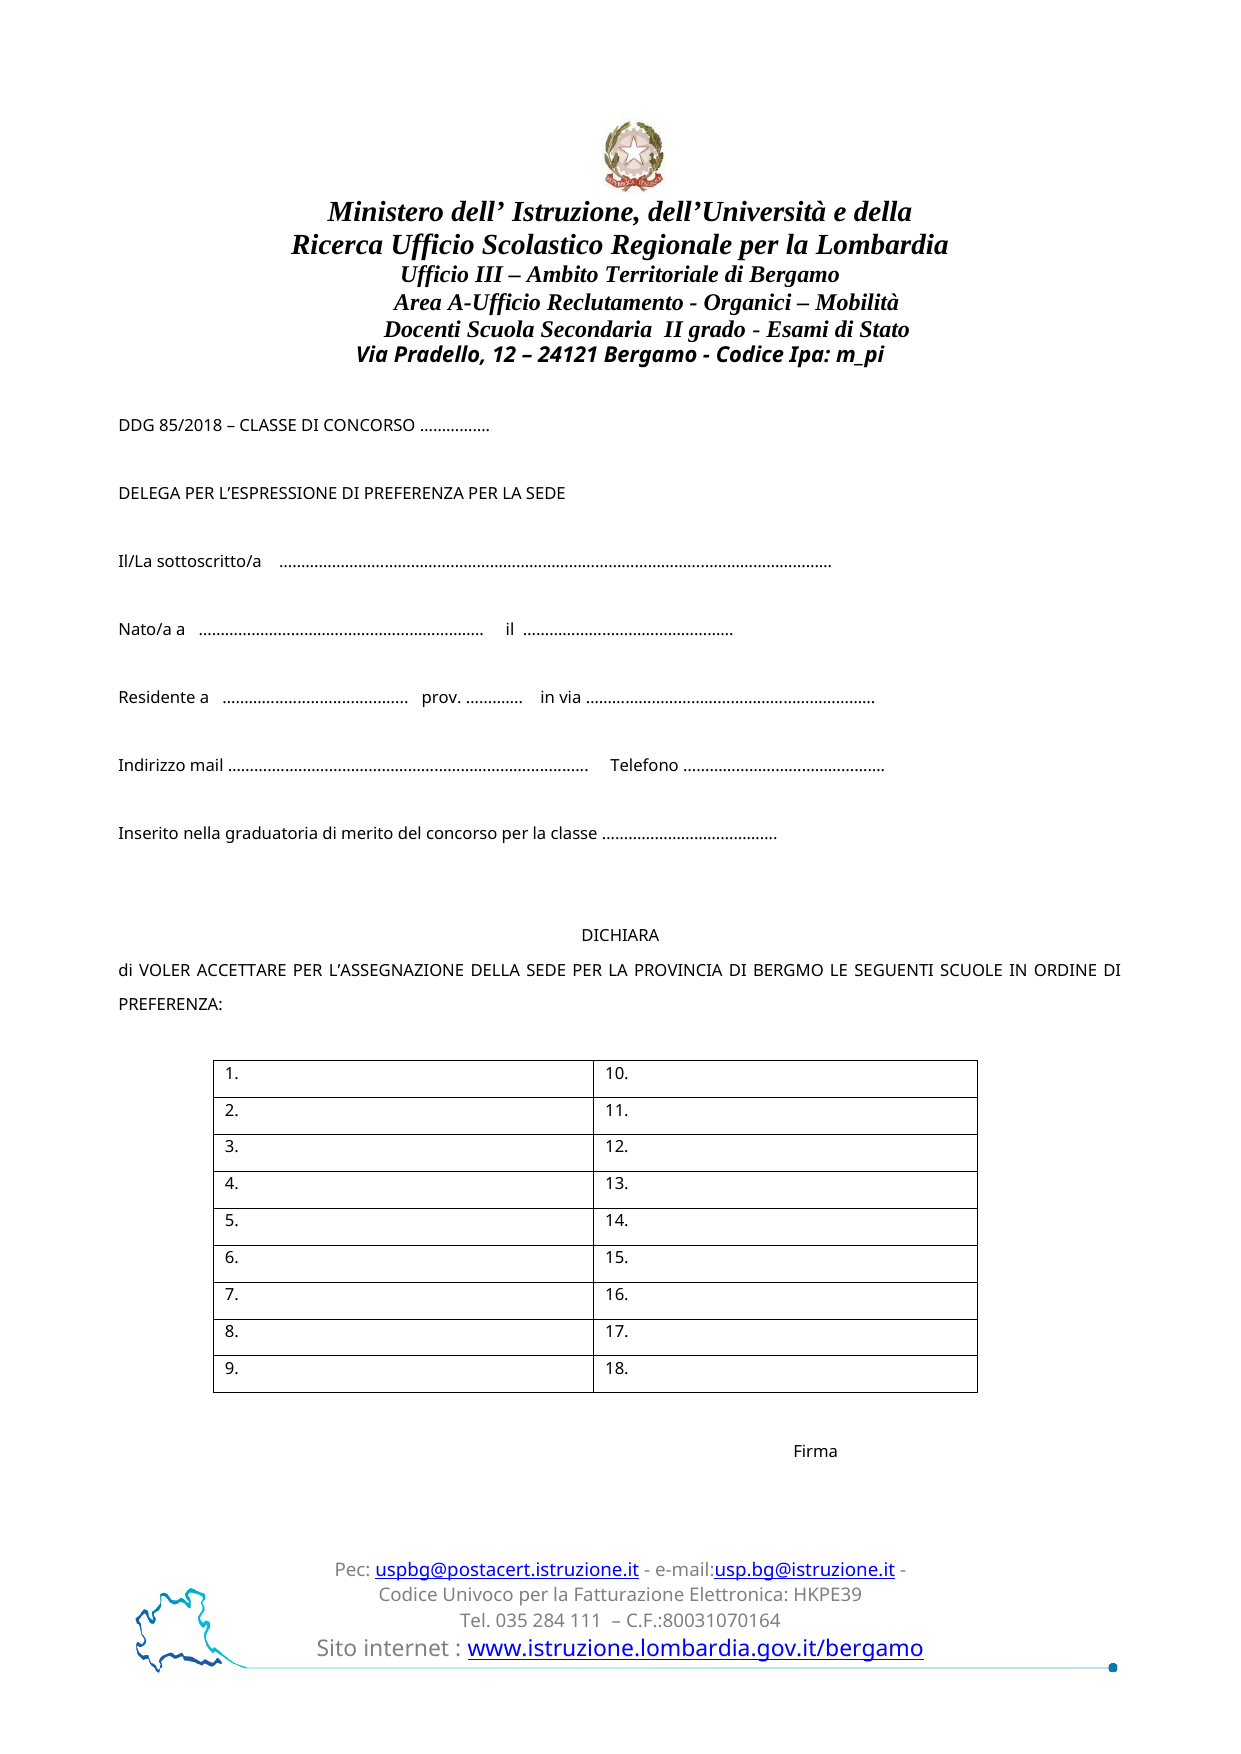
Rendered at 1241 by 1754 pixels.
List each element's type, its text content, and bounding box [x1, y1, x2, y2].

table_cell 13. [594, 1172, 977, 1208]
table_cell 3. [214, 1135, 593, 1171]
text Indirizzo mail …………..……………………………………………….............. Telefono ………………………………………. [118, 754, 1122, 776]
subtitle Area A-Ufficio Reclutamento - Organici – Mobilità [289, 288, 1004, 316]
table_header 1. [214, 1061, 593, 1097]
text Firma [118, 1440, 1122, 1463]
text Inserito nella graduatoria di merito del concorso per la classe …………………………………. [118, 822, 1122, 844]
text Nato/a a ……………………………………………………….. il ………………………………………… [118, 617, 1122, 640]
table_cell 7. [214, 1283, 593, 1318]
picture [602, 118, 667, 194]
text DICHIARA [118, 924, 1122, 947]
text DDG 85/2018 – CLASSE DI CONCORSO ……………. [118, 413, 1122, 436]
table_cell 17. [594, 1320, 977, 1355]
text Via Pradello, 12 – 24121 Bergamo - Codice Ipa: m_pi [289, 343, 951, 368]
subtitle Docenti Scuola Secondaria II grado - Esami di Stato [289, 316, 1004, 343]
table_cell 6. [214, 1246, 593, 1282]
text Il/La sottoscritto/a ……………………………………………………………………………………………………………… [118, 549, 1122, 572]
table_cell 9. [214, 1356, 593, 1392]
text Ministero dell’ Istruzione, dell’Università e della Ricerca Ufficio Scolastico Regionale per la Lombardia [289, 194, 950, 261]
table_header 10. [594, 1061, 977, 1097]
table_cell 12. [594, 1135, 977, 1171]
table_cell 11. [594, 1098, 977, 1134]
table_cell 2. [214, 1098, 593, 1134]
table_cell 15. [594, 1246, 977, 1282]
table_cell 16. [594, 1283, 977, 1318]
text DELEGA PER L’ESPRESSIONE DI PREFERENZA PER LA SEDE [118, 481, 1122, 504]
text Residente a ………….............................. prov. …………. in via ………………………………………………………… [118, 686, 1122, 708]
table_cell 5. [214, 1209, 593, 1245]
table_cell 4. [214, 1172, 593, 1208]
picture [118, 1585, 1119, 1673]
table_cell 14. [594, 1209, 977, 1245]
table_cell 18. [594, 1356, 977, 1392]
subtitle Ufficio III – Ambito Territoriale di Bergamo [289, 261, 951, 288]
table_cell 8. [214, 1320, 593, 1355]
text di VOLER ACCETTARE PER L’ASSEGNAZIONE DELLA SEDE PER LA PROVINCIA DI BERGMO LE SEGUENTI SCUOLE IN ORDINE DI PREFERENZA: [118, 958, 1122, 1015]
